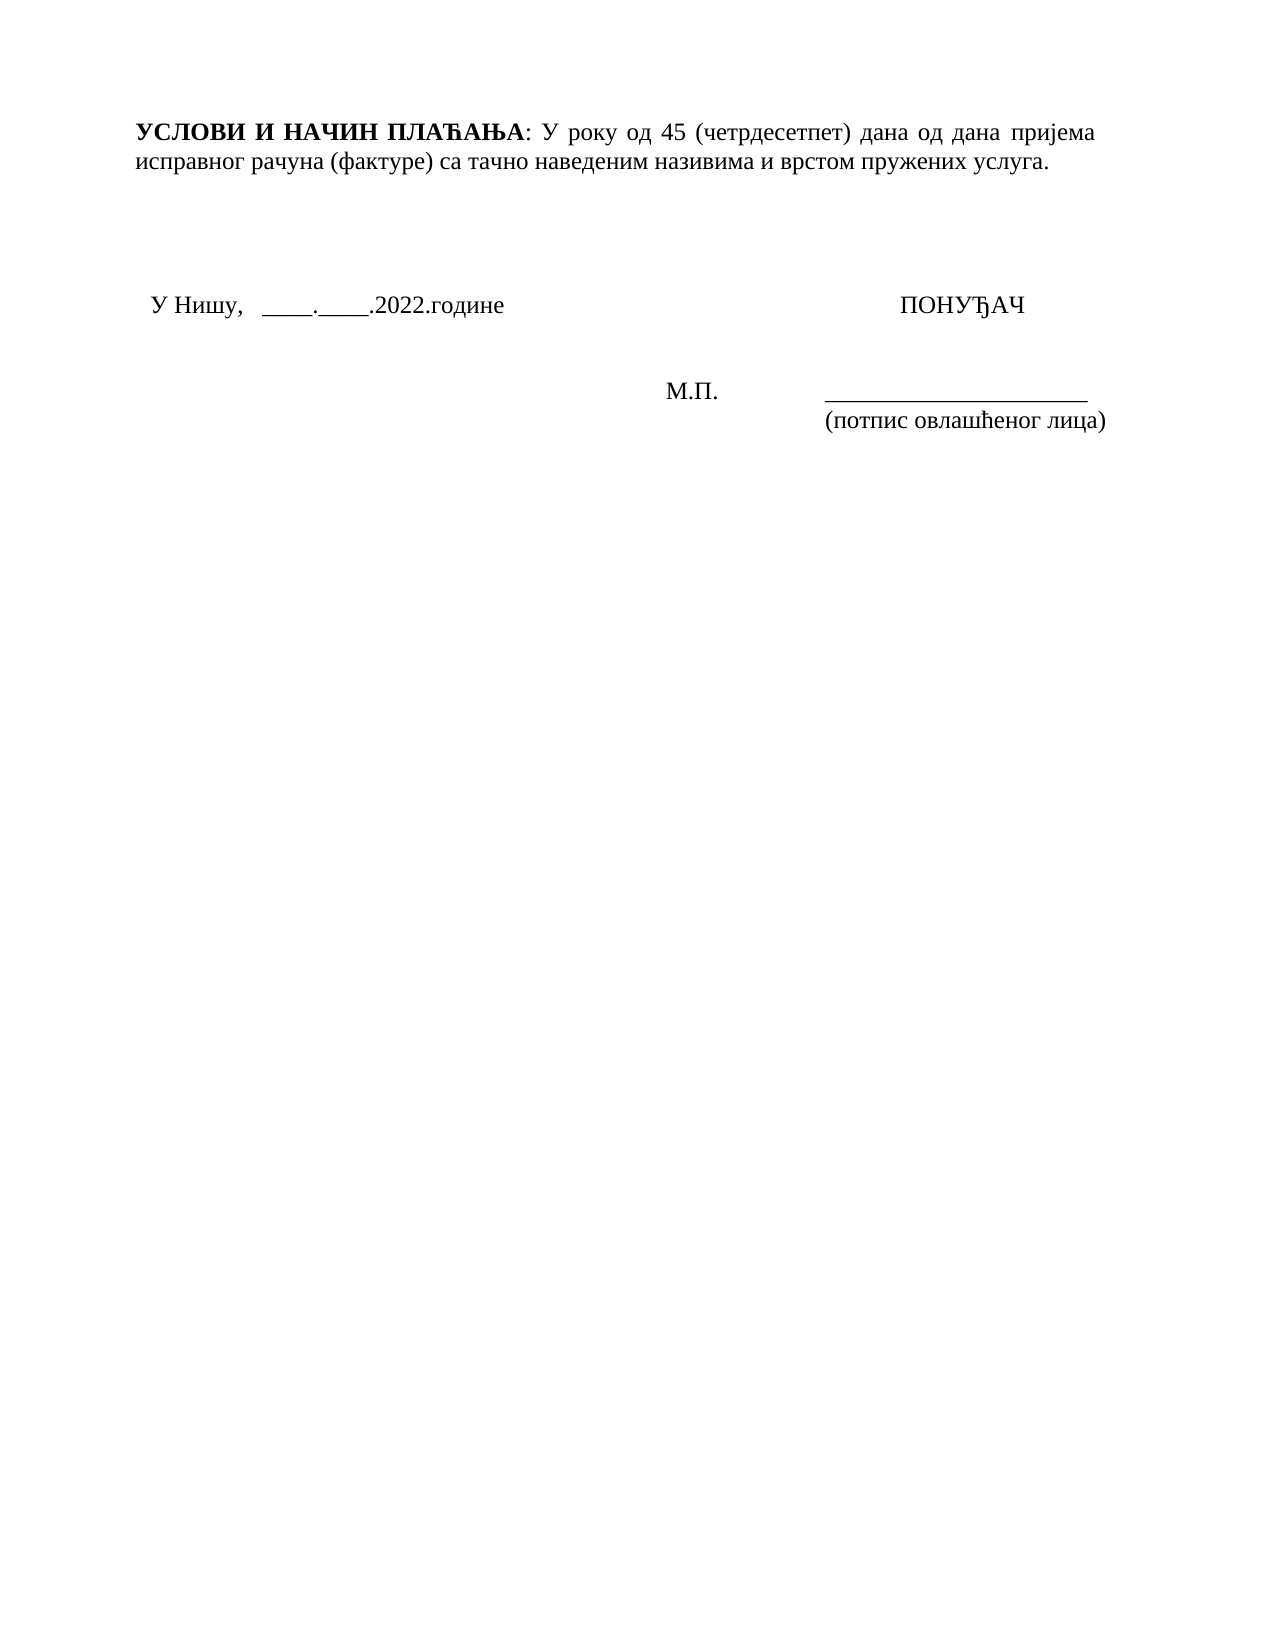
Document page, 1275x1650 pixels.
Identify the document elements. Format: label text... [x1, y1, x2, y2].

text У Нишу, ____.____.2022.године ПОНУЂАЧ [150, 290, 1125, 319]
text (потпис овлашћеног лица) [150, 405, 1125, 434]
text УСЛОВИ И НАЧИН ПЛАЋАЊА: У року од 45 (четрдесетпет) дана од дана пријема исправног рачуна (фактуре) са тачно наведеним називима и врстом пружених услуга. [135, 117, 1095, 175]
text М.П. _____________________ [666, 376, 1125, 405]
